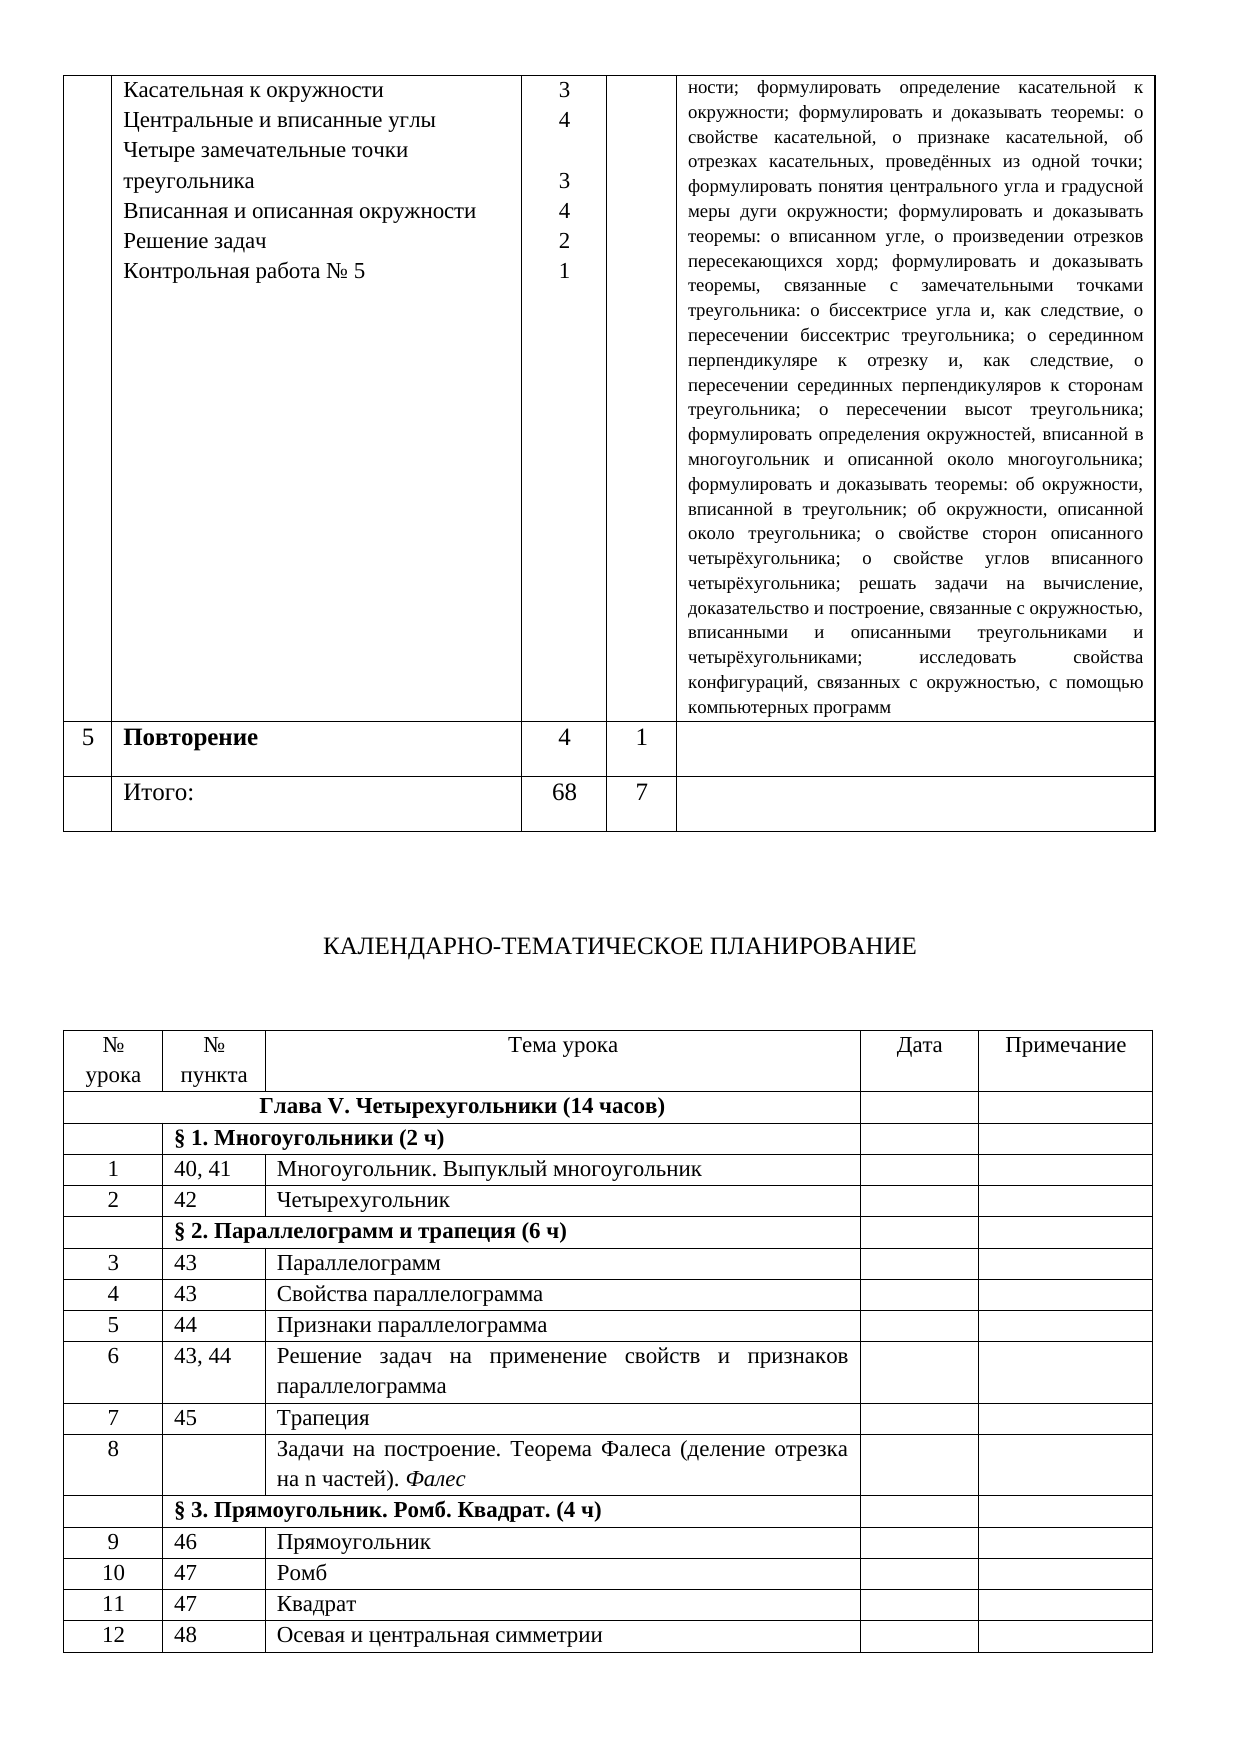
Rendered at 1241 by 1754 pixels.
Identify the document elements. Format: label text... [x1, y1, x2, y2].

table_cell 47 [163, 1590, 265, 1620]
table_cell 4 [522, 722, 606, 776]
table_cell 68 [522, 777, 606, 831]
table_cell Параллелограмм [266, 1249, 860, 1279]
table_cell [979, 1404, 1152, 1434]
table_cell Трапеция [266, 1404, 860, 1434]
table_cell [979, 1559, 1152, 1589]
table_cell § 2. Параллелограмм и трапеция (6 ч) [163, 1217, 860, 1247]
table_cell [979, 1280, 1152, 1310]
table_cell [979, 1435, 1152, 1495]
table_cell [861, 1249, 978, 1279]
table_cell [677, 777, 1154, 831]
table_cell 12 [64, 1621, 162, 1652]
table_cell Квадрат [266, 1590, 860, 1620]
table_cell [64, 1217, 162, 1247]
table_header № урока [64, 1031, 162, 1091]
table_cell [979, 1124, 1152, 1154]
table_cell 46 [163, 1528, 265, 1558]
table_cell [979, 1186, 1152, 1216]
table_cell 8 [64, 1435, 162, 1495]
table_cell [861, 1342, 978, 1403]
table_cell 47 [163, 1559, 265, 1589]
table_cell [979, 1311, 1152, 1341]
table_cell 45 [163, 1404, 265, 1434]
table_cell [979, 1217, 1152, 1247]
table_cell [861, 1590, 978, 1620]
table_cell 48 [163, 1621, 265, 1652]
table_cell [64, 1496, 162, 1527]
table_cell 10 [64, 1559, 162, 1589]
table_cell [861, 1092, 978, 1122]
table_cell [861, 1496, 978, 1527]
table_cell [64, 1124, 162, 1154]
table_cell Глава V. Четырехугольники (14 часов) [64, 1092, 860, 1122]
table_cell [861, 1124, 978, 1154]
table_cell 4 [64, 76, 111, 721]
table_cell 1 [607, 722, 676, 776]
table_header Примечание [979, 1031, 1152, 1091]
table_cell Ромб [266, 1559, 860, 1589]
table_cell [861, 1217, 978, 1247]
table_cell 9 [64, 1528, 162, 1558]
table_cell 43 [163, 1280, 265, 1310]
table_cell Итого: [112, 777, 521, 831]
table_cell 5 [64, 722, 111, 776]
table_cell 6 [64, 1342, 162, 1403]
table_header № пункта [163, 1031, 265, 1091]
table_cell 1 [64, 1155, 162, 1185]
table_cell Прямоугольник [266, 1528, 860, 1558]
table_cell 2 [64, 1186, 162, 1216]
table_cell Решение задач на применение свойств и признаков параллелограмма [266, 1342, 860, 1403]
table_cell [163, 1435, 265, 1495]
table_cell [979, 1155, 1152, 1185]
table_cell [979, 1621, 1152, 1652]
table_cell 43, 44 [163, 1342, 265, 1403]
table_cell [979, 1528, 1152, 1558]
table_cell [979, 1249, 1152, 1279]
table_cell Свойства параллелограмма [266, 1280, 860, 1310]
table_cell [112, 76, 521, 721]
table_cell Признаки параллелограмма [266, 1311, 860, 1341]
table_cell [861, 1186, 978, 1216]
table_cell § 1. Многоугольники (2 ч) [163, 1124, 860, 1154]
table_cell Повторение [112, 722, 521, 776]
table_cell 44 [163, 1311, 265, 1341]
table_cell [861, 1621, 978, 1652]
table_cell 1 [607, 76, 676, 721]
table_cell Четырехугольник [266, 1186, 860, 1216]
table_header Дата [861, 1031, 978, 1091]
text КАЛЕНДАРНО-ТЕМАТИЧЕСКОЕ ПЛАНИРОВАНИЕ [75, 931, 1165, 959]
table_cell [861, 1280, 978, 1310]
table_cell 5 [64, 1311, 162, 1341]
table_cell Осевая и центральная симметрии [266, 1621, 860, 1652]
table_cell [677, 722, 1154, 776]
table_cell [979, 1342, 1152, 1403]
table_cell 11 [64, 1590, 162, 1620]
table_cell § 3. Прямоугольник. Ромб. Квадрат. (4 ч) [163, 1496, 860, 1527]
table_cell 4 [64, 1280, 162, 1310]
table_cell 7 [64, 1404, 162, 1434]
table_cell [861, 1559, 978, 1589]
table_cell Многоугольник. Выпуклый многоугольник [266, 1155, 860, 1185]
table_cell [64, 777, 111, 831]
table_cell [861, 1435, 978, 1495]
table_cell 43 [163, 1249, 265, 1279]
table_cell [979, 1496, 1152, 1527]
table_cell 3 [64, 1249, 162, 1279]
table_cell 42 [163, 1186, 265, 1216]
table_cell 40, 41 [163, 1155, 265, 1185]
table_header Тема урока [266, 1031, 860, 1091]
table_cell [861, 1155, 978, 1185]
table_cell Задачи на построение. Теорема Фалеса (деление отрезка на n частей). Фалес [266, 1435, 860, 1495]
table_cell [979, 1092, 1152, 1122]
table_cell [861, 1404, 978, 1434]
table_cell [979, 1590, 1152, 1620]
table_cell 17 3 4 3 4 2 1 [522, 76, 606, 721]
table_cell [861, 1528, 978, 1558]
table_cell 7 [607, 777, 676, 831]
table_cell [861, 1311, 978, 1341]
